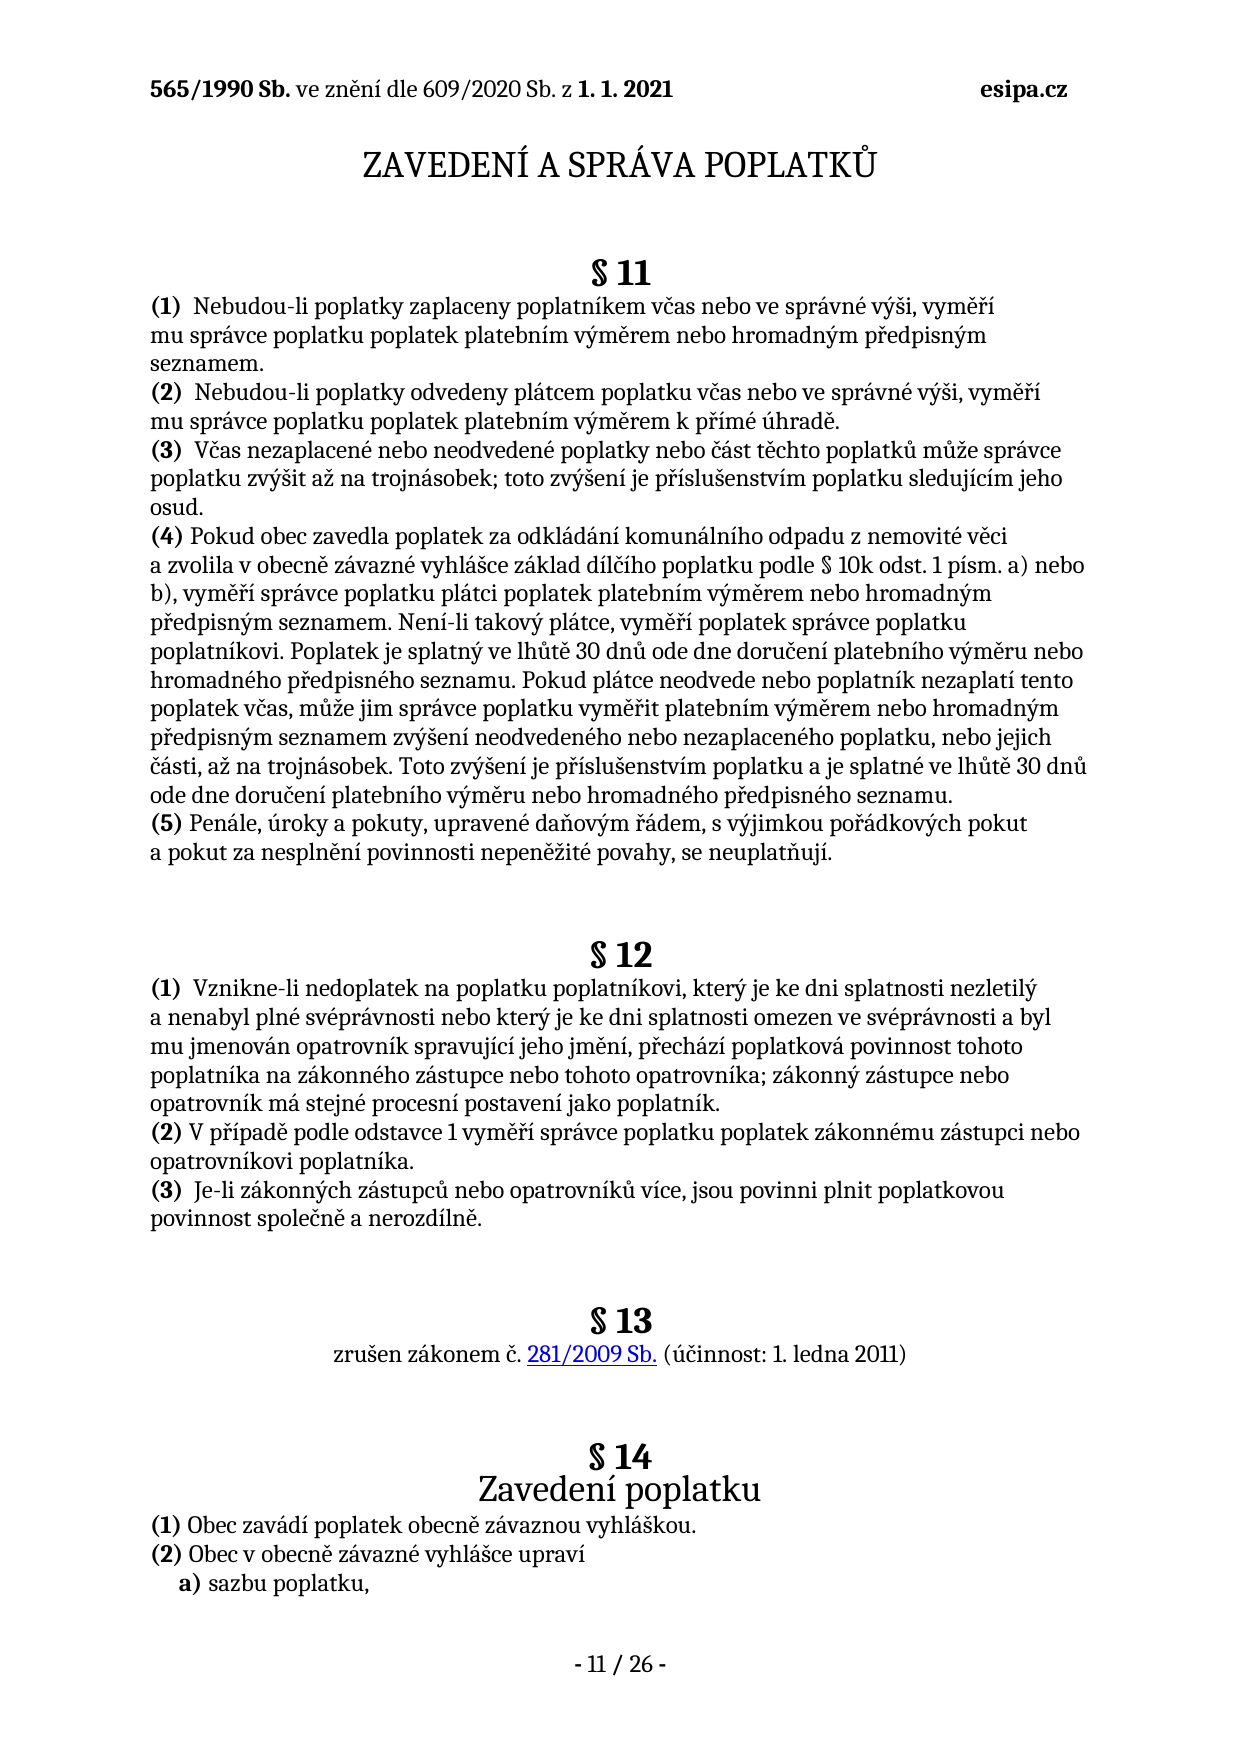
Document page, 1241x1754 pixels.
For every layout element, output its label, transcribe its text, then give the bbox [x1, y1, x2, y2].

text (1) Nebudou‑li poplatky zaplaceny poplatníkem včas nebo ve správné výši, vyměří mu správce poplatku poplatek platebním výměrem nebo hromadným předpisným seznamem. [150, 292, 1090, 378]
text (4) Pokud obec zavedla poplatek za odkládání komunálního odpadu z nemovité věci a zvolila v obecně závazné vyhlášce základ dílčího poplatku podle § 10k odst. 1 písm. a) nebo b), vyměří správce poplatku plátci poplatek platebním výměrem nebo hromadným předpisným seznamem. Není-li takový plátce, vyměří poplatek správce poplatku poplatníkovi. Poplatek je splatný ve lhůtě 30 dnů ode dne doručení platebního výměru nebo hromadného předpisného seznamu. Pokud plátce neodvede nebo poplatník nezaplatí tento poplatek včas, může jim správce poplatku vyměřit platebním výměrem nebo hromadným předpisným seznamem zvýšení neodvedeného nebo nezaplaceného poplatku, nebo jejich části, až na trojnásobek. Toto zvýšení je příslušenstvím poplatku a je splatné ve lhůtě 30 dnů ode dne doručení platebního výměru nebo hromadného předpisného seznamu. [150, 522, 1090, 809]
text a) sazbu poplatku, [150, 1569, 1090, 1597]
text (2) Obec v obecně závazné vyhlášce upraví [150, 1540, 1090, 1569]
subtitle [150, 150, 1090, 184]
text (1) Vznikne-li nedoplatek na poplatku poplatníkovi, který je ke dni splatnosti nezletilý a nenabyl plné svéprávnosti nebo který je ke dni splatnosti omezen ve svéprávnosti a byl mu jmenován opatrovník spravující jeho jmění, přechází poplatková povinnost tohoto poplatníka na zákonného zástupce nebo tohoto opatrovníka; zákonný zástupce nebo opatrovník má stejné procesní postavení jako poplatník. [150, 974, 1090, 1118]
subtitle § 13 [150, 1306, 1090, 1340]
text (2) V případě podle odstavce 1 vyměří správce poplatku poplatek zákonnému zástupci nebo opatrovníkovi poplatníka. [150, 1118, 1090, 1176]
subtitle § 11 [150, 257, 1090, 292]
subtitle § 12 [150, 940, 1090, 974]
text (1) Obec zavádí poplatek obecně závaznou vyhláškou. [150, 1511, 1090, 1540]
text zrušen zákonem č. 281/2009 Sb. (účinnost: 1. ledna 2011) [150, 1340, 1090, 1369]
text (2) Nebudou‑li poplatky odvedeny plátcem poplatku včas nebo ve správné výši, vyměří mu správce poplatku poplatek platebním výměrem k přímé úhradě. [150, 378, 1090, 436]
subtitle § 14 -Zavedení poplatku [150, 1442, 1090, 1511]
text (3) Včas nezaplacené nebo neodvedené poplatky nebo část těchto poplatků může správce poplatku zvýšit až na trojnásobek; toto zvýšení je příslušenstvím poplatku sledujícím jeho osud. [150, 436, 1090, 522]
text (5) Penále, úroky a pokuty, upravené daňovým řádem, s výjimkou pořádkových pokut a pokut za nesplnění povinnosti nepeněžité povahy, se neuplatňují. [150, 809, 1090, 867]
text (3) Je‑li zákonných zástupců nebo opatrovníků více, jsou povinni plnit poplatkovou povinnost společně a nerozdílně. [150, 1176, 1090, 1233]
